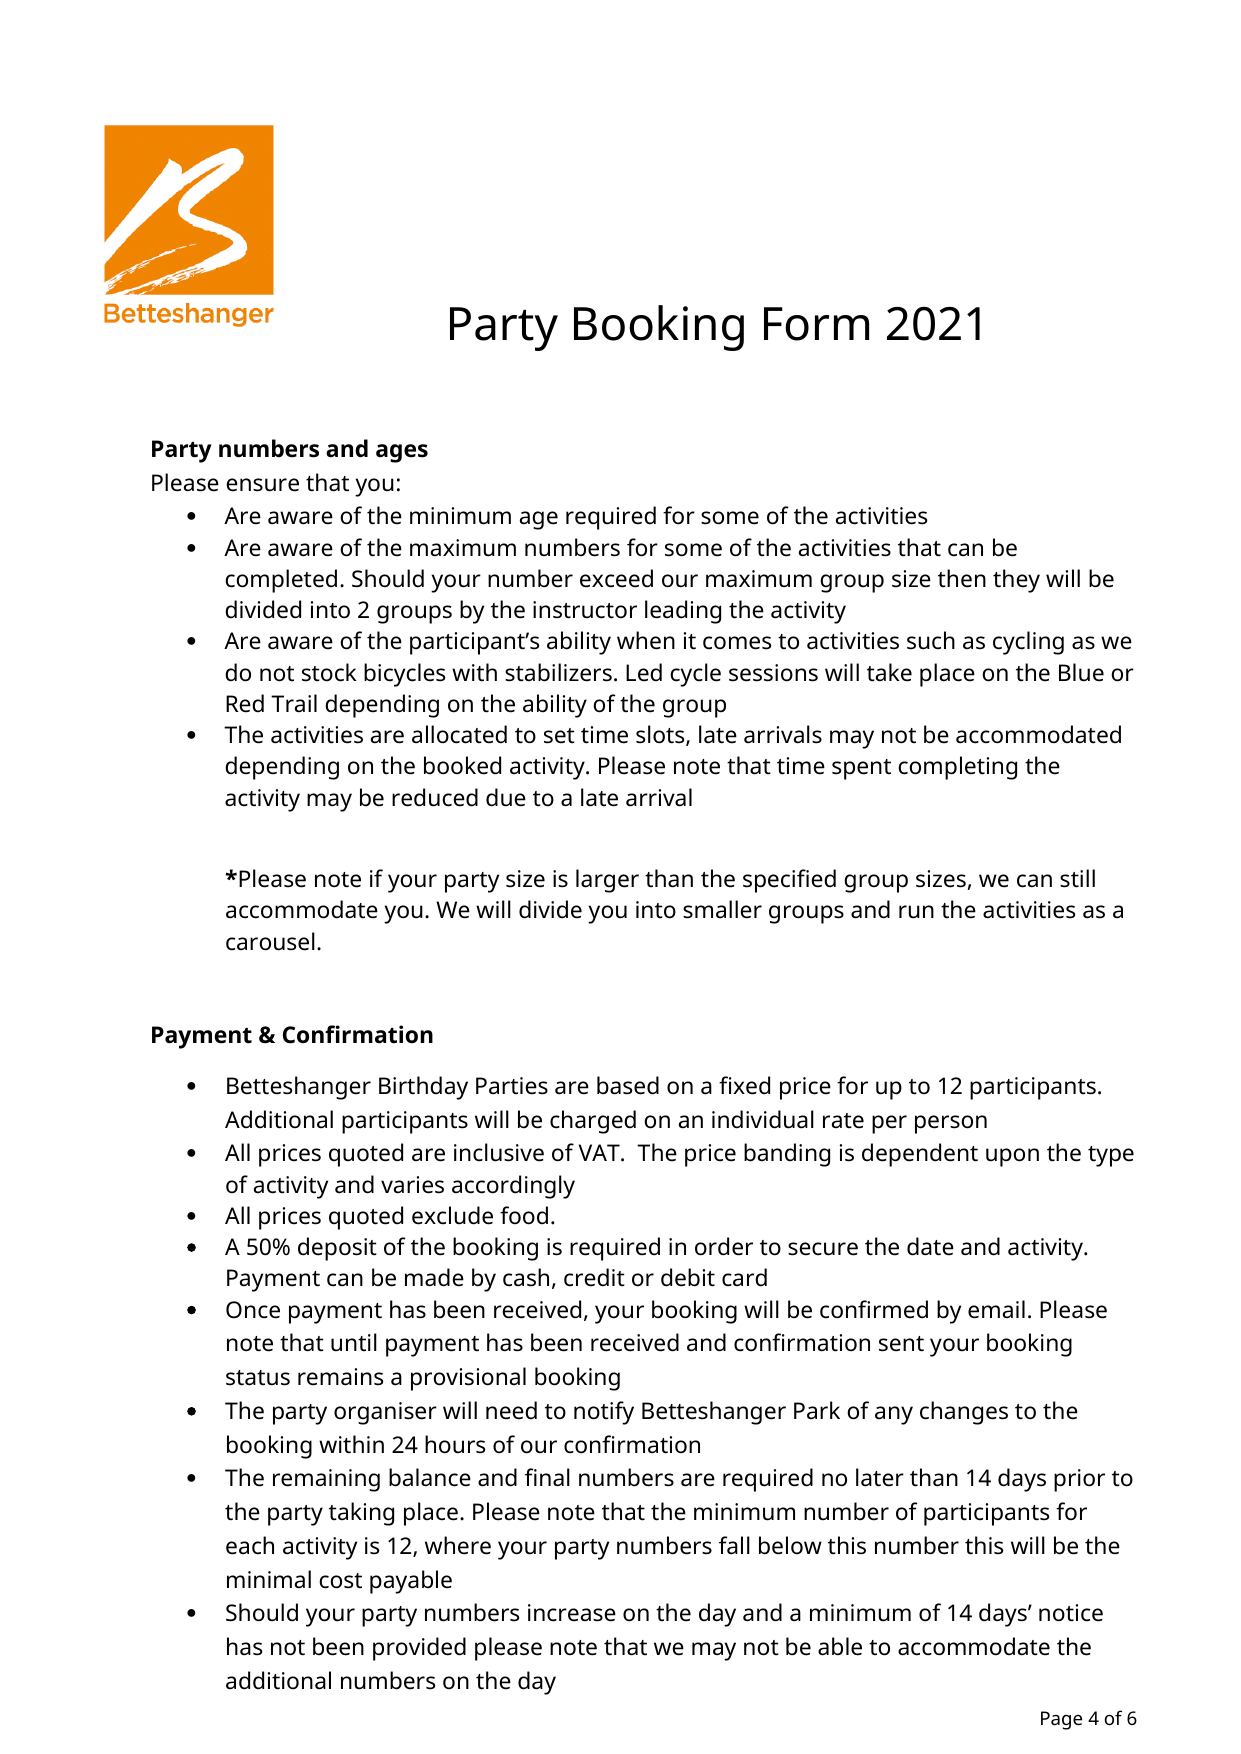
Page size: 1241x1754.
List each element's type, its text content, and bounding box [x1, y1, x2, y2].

text Please ensure that you: [150, 466, 1137, 498]
list Are aware of the maximum numbers for some of the activities that can be completed. Should your number exceed our maximum group size then they will be divided into 2 groups by the instructor leading the activity [187, 531, 1137, 625]
list Should your party numbers increase on the day and a minimum of 14 days’ notice has not been provided please note that we may not be able to accommodate the additional numbers on the day [187, 1597, 1137, 1696]
text Party numbers and ages [150, 433, 1137, 464]
list The party organiser will need to notify Betteshanger Park of any changes to the booking within 24 hours of our confirmation [187, 1395, 1137, 1460]
list Betteshanger Birthday Parties are based on a fixed price for up to 12 participants. Additional participants will be charged on an individual rate per person [187, 1070, 1137, 1135]
list The activities are allocated to set time slots, late arrivals may not be accommodated depending on the booked activity. Please note that time spent completing the activity may be reduced due to a late arrival [187, 719, 1137, 813]
list The remaining balance and final numbers are required no later than 14 days prior to the party taking place. Please note that the minimum number of participants for each activity is 12, where your party numbers fall below this number this will be the minimal cost payable [187, 1462, 1137, 1595]
list Once payment has been received, your booking will be confirmed by email. Please note that until payment has been received and confirmation sent your booking status remains a provisional booking [187, 1293, 1137, 1392]
list All prices quoted exclude food. [187, 1200, 1137, 1231]
list Are aware of the participant’s ability when it comes to activities such as cycling as we do not stock bicycles with stabilizers. Led cycle sessions will take place on the Blue or Red Trail depending on the ability of the group [187, 625, 1137, 719]
list A 50% deposit of the booking is required in order to secure the date and activity. Payment can be made by cash, credit or debit card [187, 1231, 1137, 1293]
list Are aware of the minimum age required for some of the activities [187, 500, 1137, 531]
list All prices quoted are inclusive of VAT. The price banding is dependent upon the type of activity and varies accordingly [187, 1137, 1137, 1200]
text Payment & Confirmation [150, 1019, 1137, 1051]
text *Please note if your party size is larger than the specified group sizes, we can still accommodate you. We will divide you into smaller groups and run the activities as a carousel. [225, 863, 1137, 957]
picture [91, 115, 288, 341]
